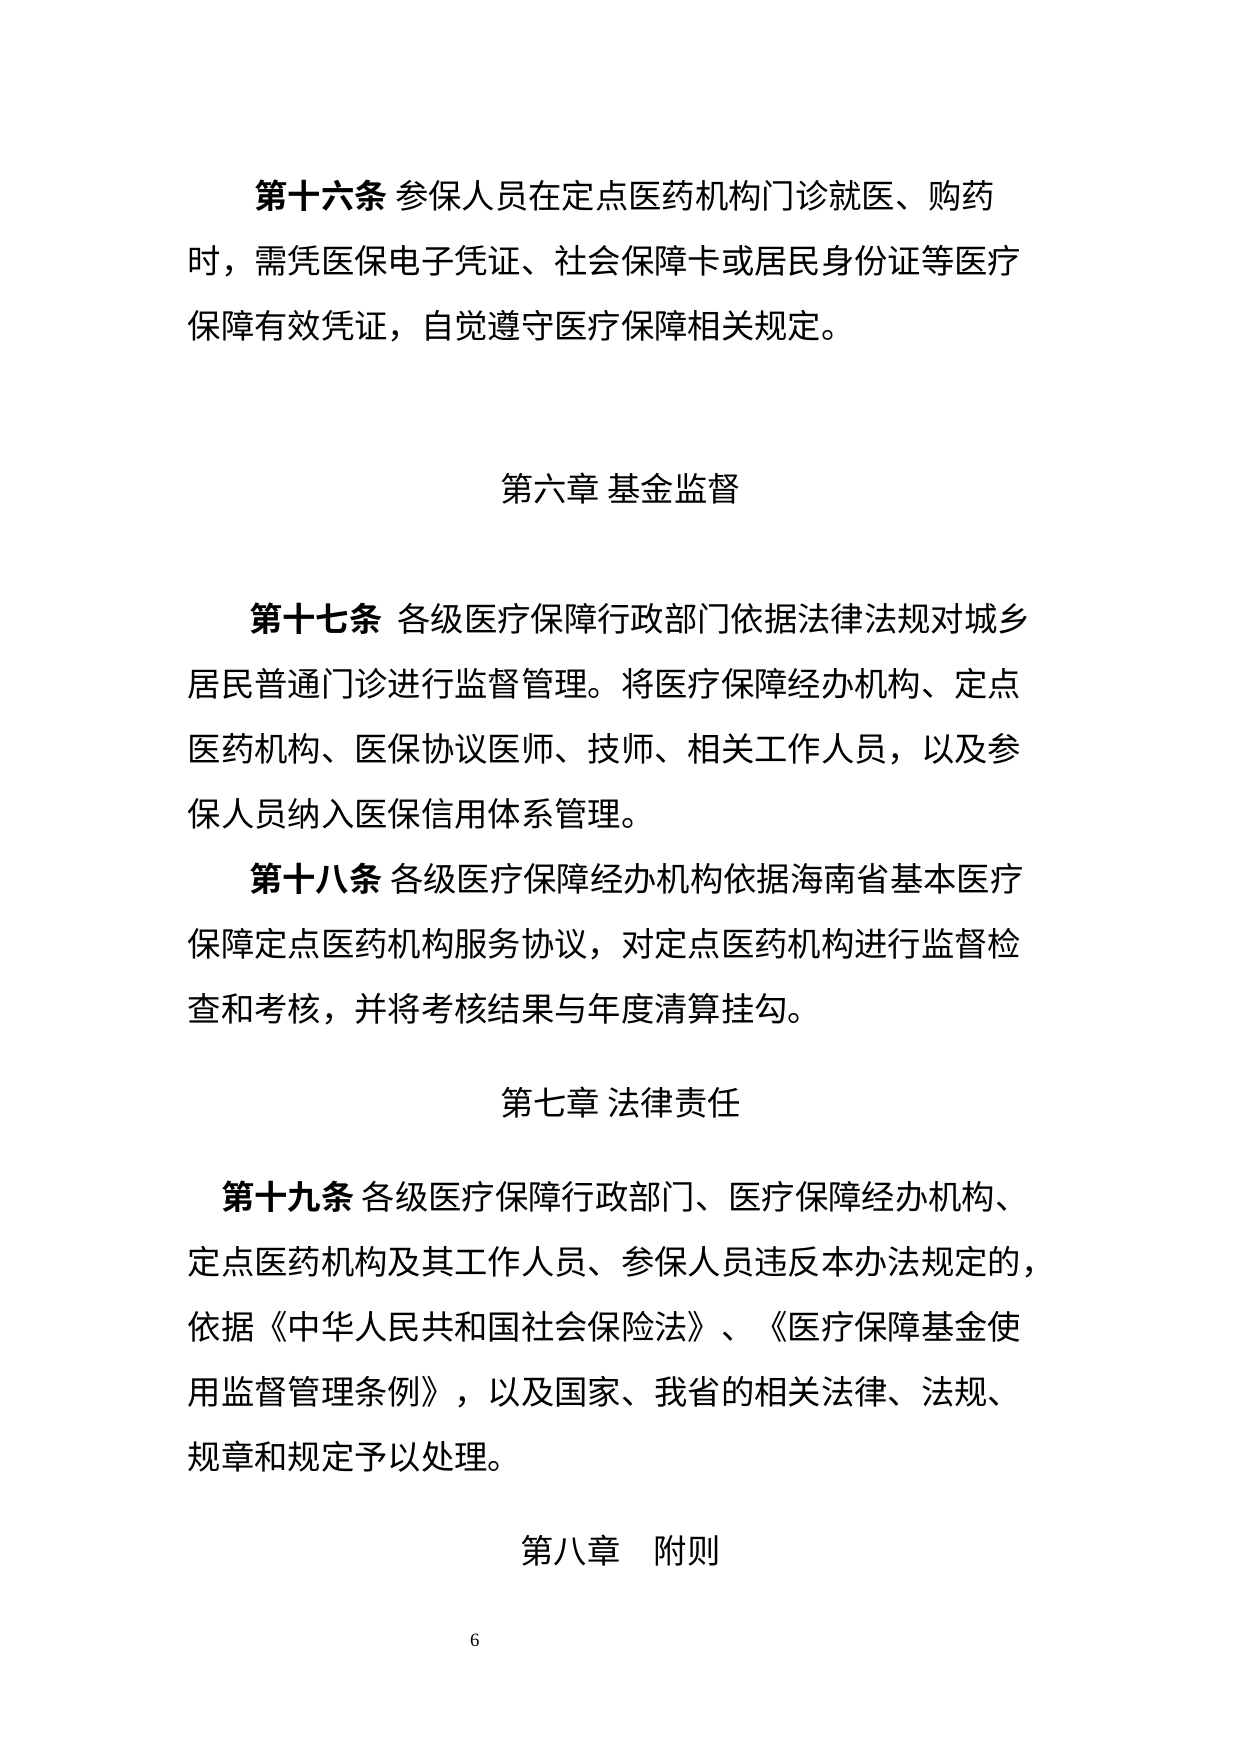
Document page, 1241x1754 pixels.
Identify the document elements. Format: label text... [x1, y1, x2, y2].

text 第十八条 各级医疗保障经办机构依据海南省基本医疗保障定点医药机构服务协议，对定点医药机构进行监督检查和考核，并将考核结果与年度清算挂勾。 [187, 844, 1053, 1039]
list 第八章 附则 [187, 1517, 1053, 1582]
text 第十九条 各级医疗保障行政部门、医疗保障经办机构、定点医药机构及其工作人员、参保人员违反本办法规定的，依据《中华人民共和国社会保险法》、《医疗保障基金使用监督管理条例》，以及国家、我省的相关法律、法规、规章和规定予以处理。 [187, 1163, 1053, 1488]
text 第七章 法律责任 [187, 1069, 1053, 1134]
text 第十七条 各级医疗保障行政部门依据法律法规对城乡居民普通门诊进行监督管理。将医疗保障经办机构、定点医药机构、医保协议医师、技师、相关工作人员，以及参保人员纳入医保信用体系管理。 [187, 584, 1053, 844]
text 第六章 基金监督 [187, 454, 1053, 519]
text 第十六条 参保人员在定点医药机构门诊就医、购药时，需凭医保电子凭证、社会保障卡或居民身份证等医疗保障有效凭证，自觉遵守医疗保障相关规定。 [187, 162, 1053, 357]
